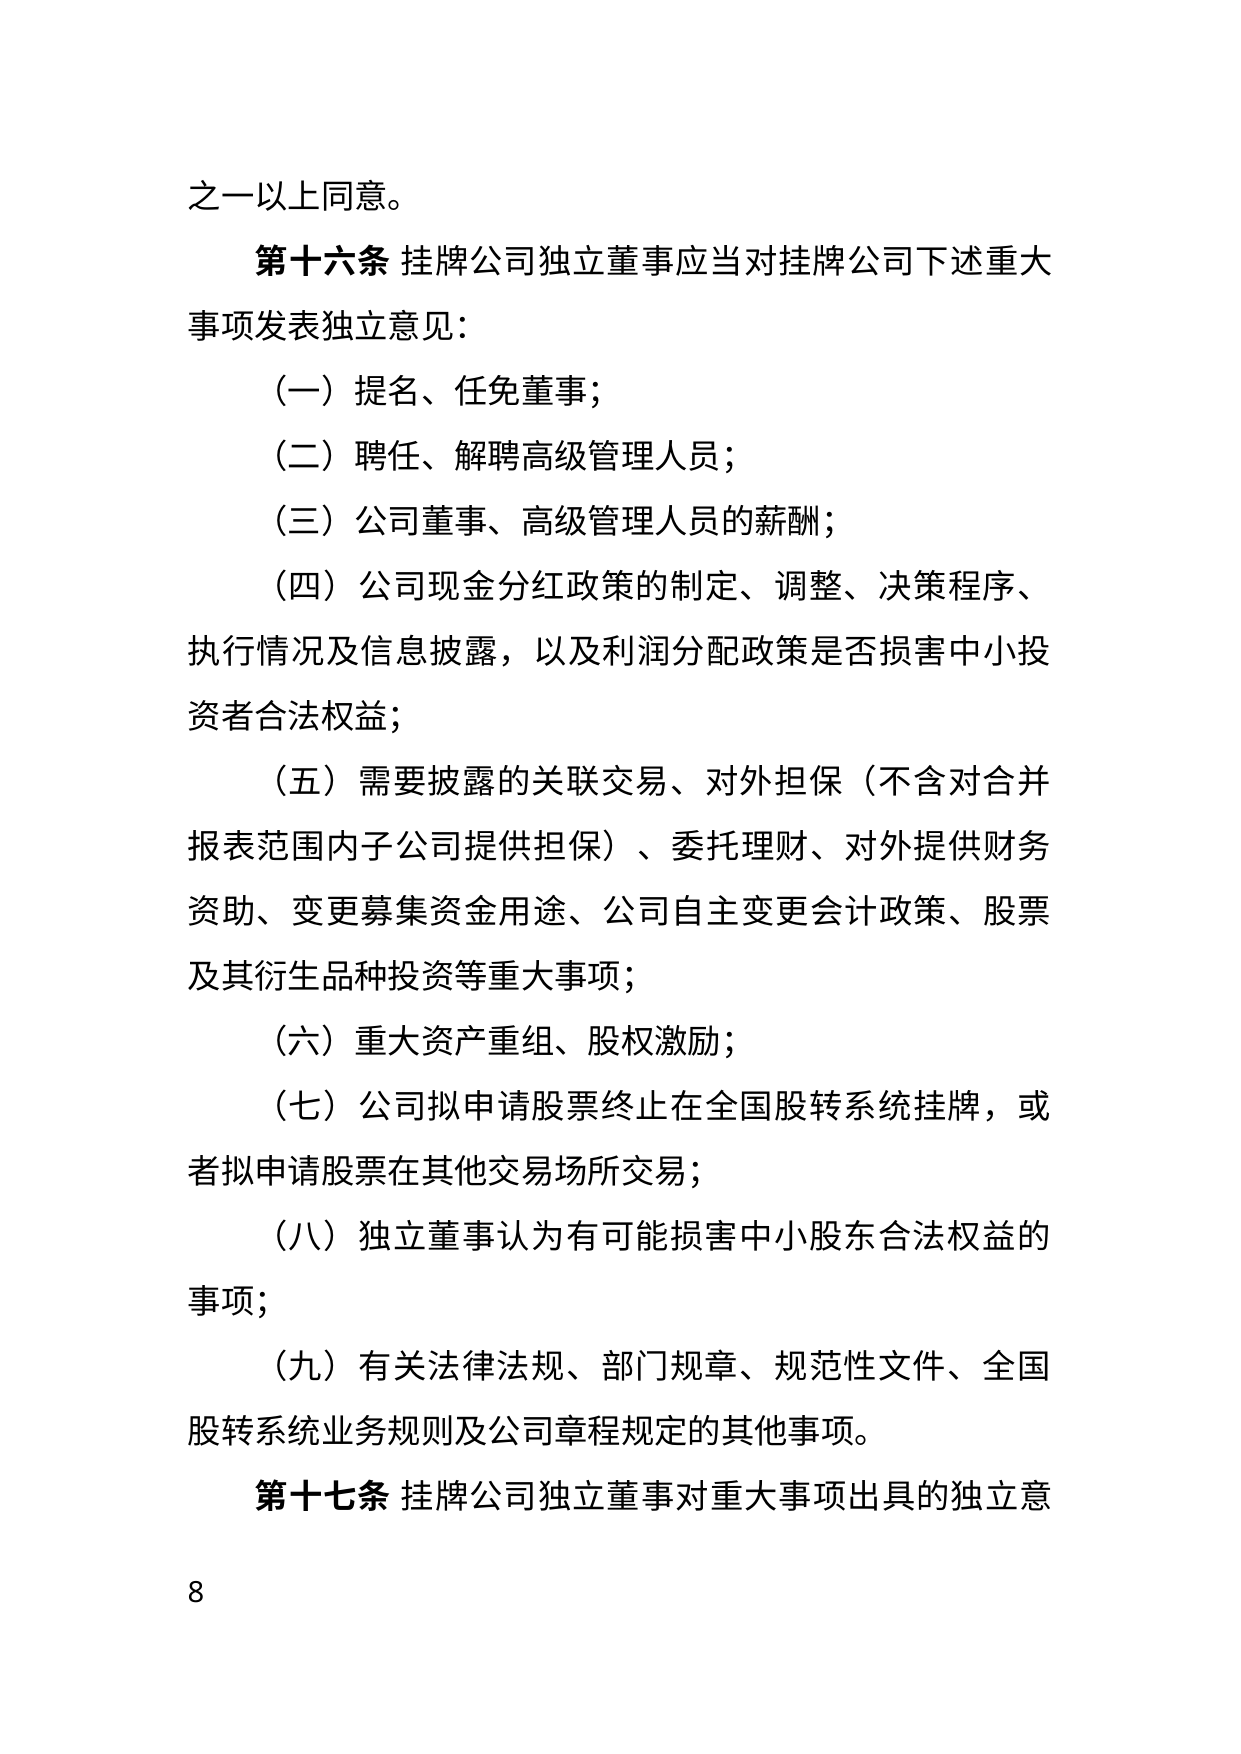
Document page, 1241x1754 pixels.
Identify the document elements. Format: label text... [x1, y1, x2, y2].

text （九）有关法律法规、部门规章、规范性文件、全国股转系统业务规则及公司章程规定的其他事项。 [187, 1332, 1053, 1462]
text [187, 1462, 1053, 1527]
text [187, 162, 1053, 227]
text （七）公司拟申请股票终止在全国股转系统挂牌，或者拟申请股票在其他交易场所交易； [187, 1072, 1053, 1202]
text （二）聘任、解聘高级管理人员； [187, 422, 1053, 487]
text （五）需要披露的关联交易、对外担保（不含对合并报表范围内子公司提供担保）、委托理财、对外提供财务资助、变更募集资金用途、公司自主变更会计政策、股票及其衍生品种投资等重大事项； [187, 747, 1053, 1007]
text （六）重大资产重组、股权激励； [187, 1007, 1053, 1072]
text 第十六条 挂牌公司独立董事应当对挂牌公司下述重大事项发表独立意见： [187, 227, 1053, 357]
text （四）公司现金分红政策的制定、调整、决策程序、执行情况及信息披露，以及利润分配政策是否损害中小投资者合法权益； [187, 552, 1053, 747]
text （八）独立董事认为有可能损害中小股东合法权益的事项； [187, 1202, 1053, 1332]
text （一）提名、任免董事； [187, 357, 1053, 422]
text （三）公司董事、高级管理人员的薪酬； [187, 487, 1053, 552]
